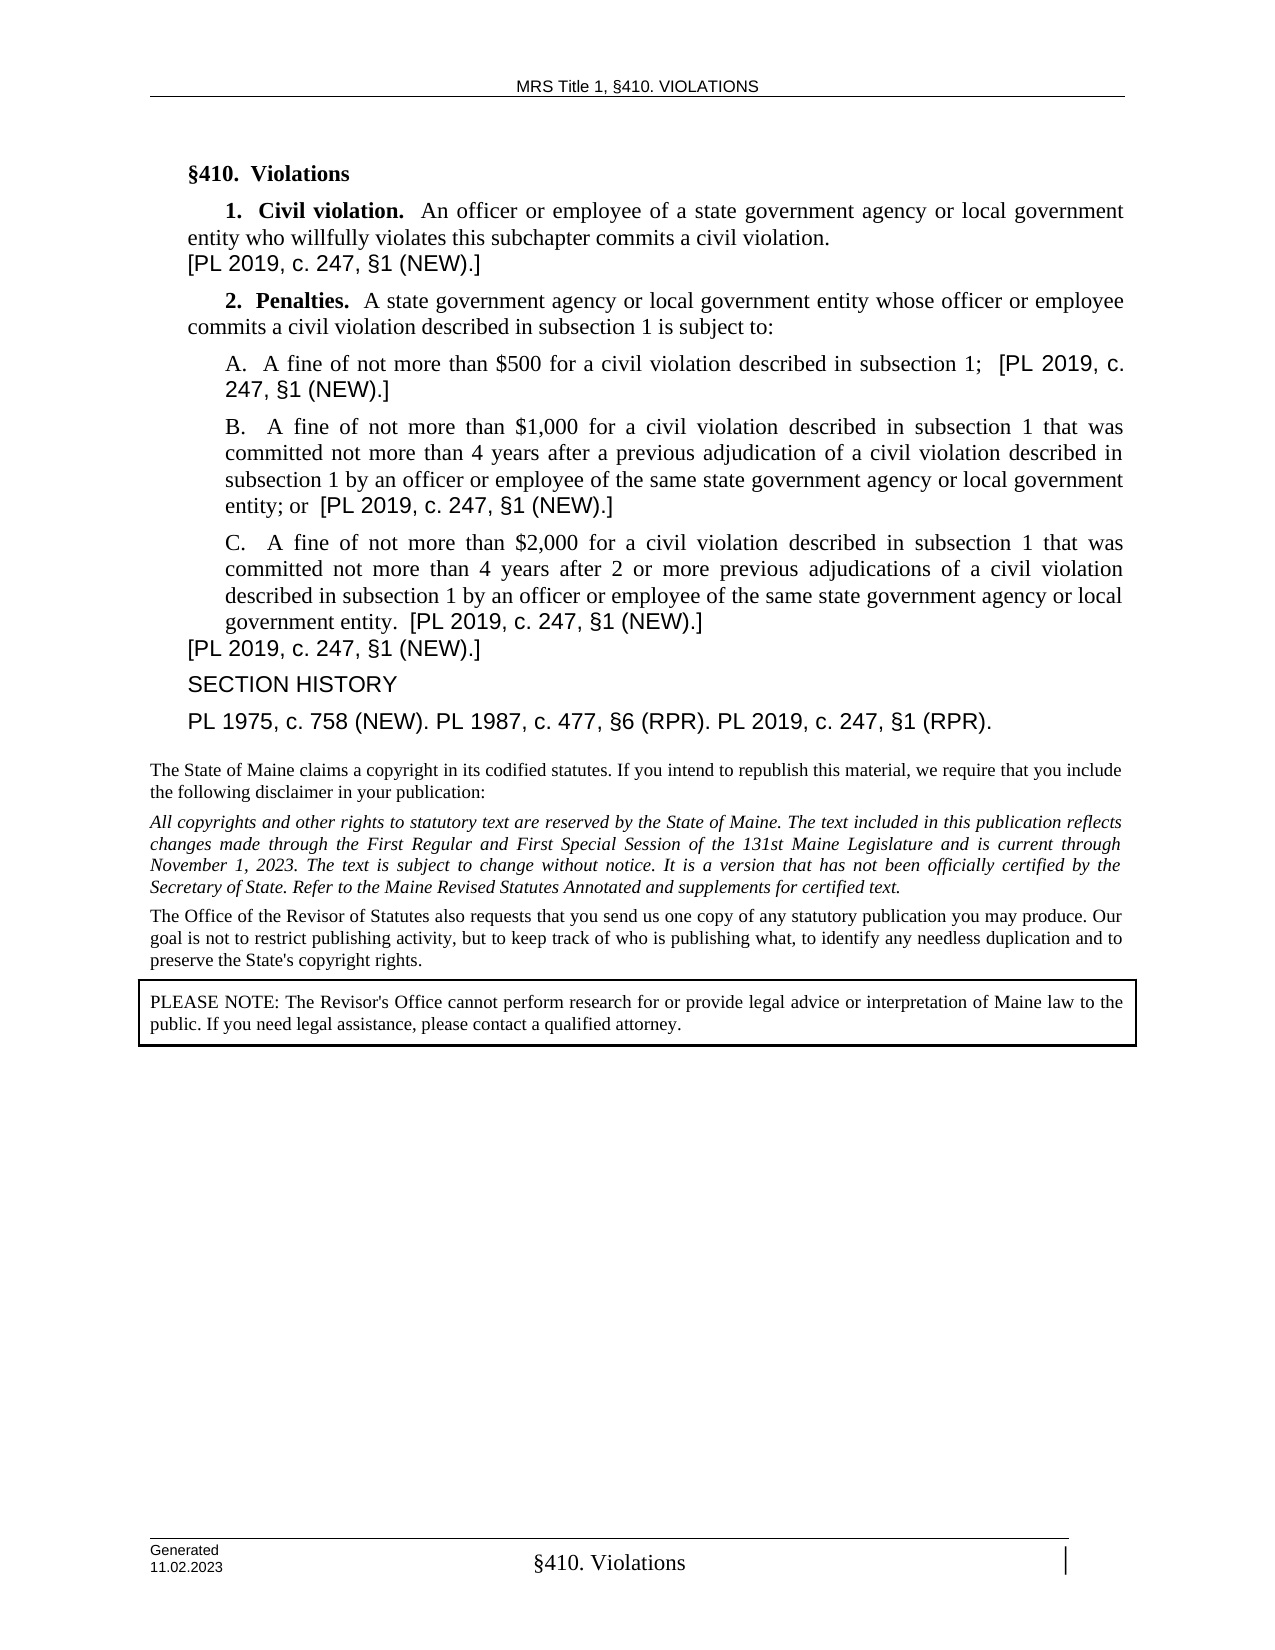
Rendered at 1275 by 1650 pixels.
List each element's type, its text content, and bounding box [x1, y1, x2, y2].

text B. A fine of not more than $1,000 for a civil violation described in subsection 1 that was committed not more than 4 years after a previous adjudication of a civil violation described in subsection 1 by an officer or employee of the same state government agency or local government entity; or [PL 2019, c. 247, §1 (NEW).] [225, 413, 1125, 518]
text 2. Penalties. A state government agency or local government entity whose officer or employee commits a civil violation described in subsection 1 is subject to: [187, 287, 1125, 339]
text PL 1975, c. 758 (NEW). PL 1987, c. 477, §6 (RPR). PL 2019, c. 247, §1 (RPR). [187, 708, 1125, 734]
text 1. Civil violation. An officer or employee of a state government agency or local government entity who willfully violates this subchapter commits a civil violation. [187, 197, 1125, 250]
text The State of Maine claims a copyright in its codified statutes. If you intend to republish this material, we require that you include the following disclaimer in your publication: [150, 759, 1125, 802]
text C. A fine of not more than $2,000 for a civil violation described in subsection 1 that was committed not more than 4 years after 2 or more previous adjudications of a civil violation described in subsection 1 by an officer or employee of the same state government agency or local government entity. [PL 2019, c. 247, §1 (NEW).] [225, 529, 1125, 634]
text §410. Violations [187, 160, 1125, 187]
text PLEASE NOTE: The Revisor's Office cannot perform research for or provide legal advice or interpretation of Maine law to the public. If you need legal assistance, please contact a qualified attorney. [140, 981, 1135, 1044]
text All copyrights and other rights to statutory text are reserved by the State of Maine. The text included in this publication reflects changes made through the First Regular and First Special Session of the 131st Maine Legislature and is current through November 1, 2023 . The text is subject to change without notice. It is a version that has not been officially certified by the Secretary of State. Refer to the Maine Revised Statutes Annotated and supplements for certified text. [150, 811, 1125, 897]
text A. A fine of not more than $500 for a civil violation described in subsection 1; [PL 2019, c. 247, §1 (NEW).] [225, 350, 1125, 403]
text SECTION HISTORY [187, 671, 1125, 698]
text [PL 2019, c. 247, §1 (NEW).] [187, 634, 1125, 661]
text The Office of the Revisor of Statutes also requests that you send us one copy of any statutory publication you may produce. Our goal is not to restrict publishing activity, but to keep track of who is publishing what, to identify any needless duplication and to preserve the State's copyright rights. [150, 905, 1125, 970]
text [PL 2019, c. 247, §1 (NEW).] [187, 250, 1125, 276]
